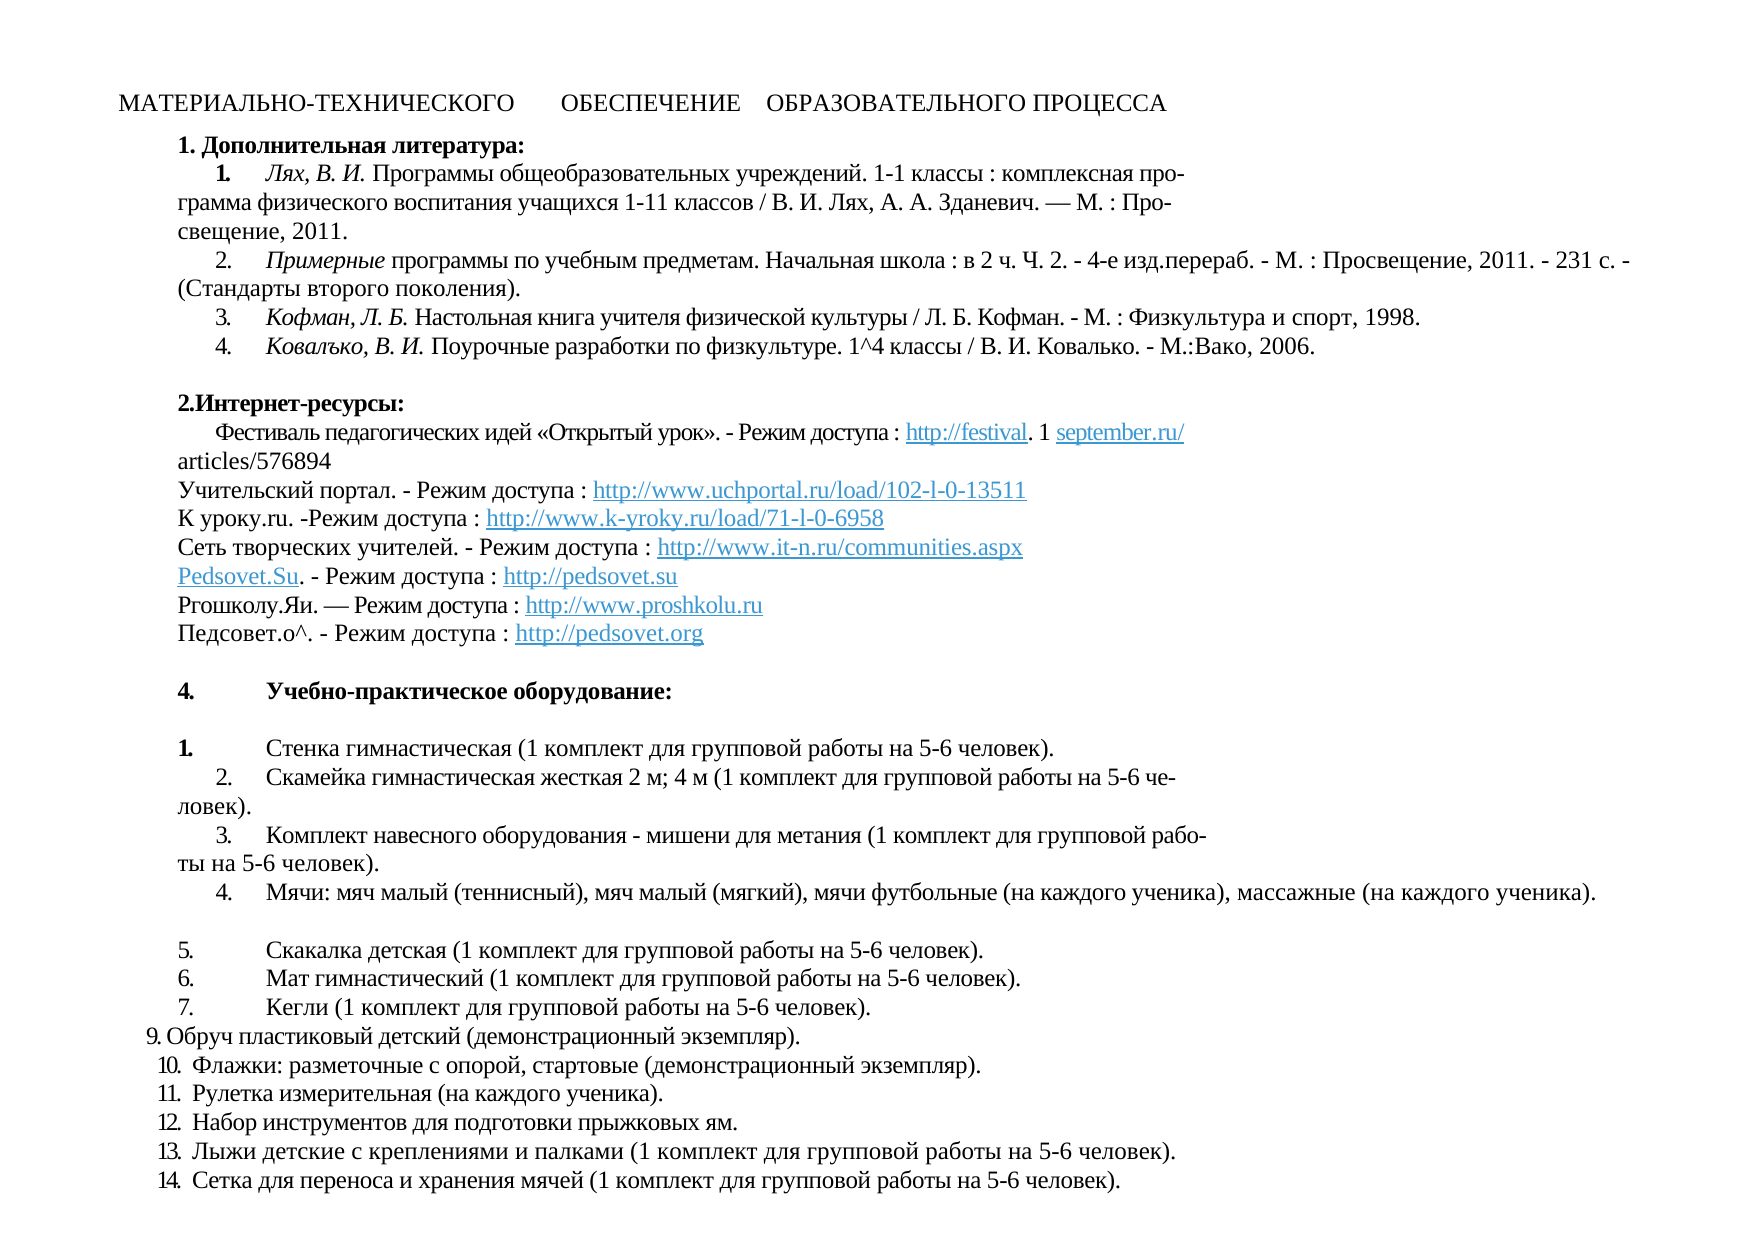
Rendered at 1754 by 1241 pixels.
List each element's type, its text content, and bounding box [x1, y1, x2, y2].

text Учительский портал. - Режим доступа : http://www.uchportal.ru/load/102-l-0-13511 [177, 475, 1636, 503]
text Сеть творческих учителей. - Режим доступа : http://www.it-n.ru/communities.aspx [177, 532, 1636, 561]
list Примерные программы по учебным предметам. Начальная школа : в 2 ч. Ч. 2. - 4-е изд.перераб. - М. : Просвещение, 2011. - 231 с. - (Стандарты второго поколения). [177, 245, 1632, 302]
list Лыжи детские с креплениями и палками (1 комплект для групповой работы на 5-6 человек). [123, 1136, 1636, 1165]
text К уроку.ru. -Режим доступа : http://www.k-yroky.ru/load/71-l-0-6958 [177, 503, 1636, 532]
list Кофман, Л. Б. Настольная книга учителя физической культуры / Л. Б. Кофман. - М. : Физкультура и спорт, 1998. [177, 302, 1633, 331]
list Лях, В. И. Программы общеобразовательных учреждений. 1-1 классы : комплексная про- грамма физического воспитания учащихся 1-11 классов / В. И. Лях, А. А. Зданевич. — М. : Про- свещение, 2011. [177, 158, 1632, 245]
list Флажки: разметочные с опорой, стартовые (демонстрационный экземпляр). [156, 1050, 1636, 1078]
text Педсовет.о^. - Режим доступа : http://pedsovet.org [177, 618, 1636, 647]
text Ргошколу.Яи. — Режим доступа : http://www.proshkolu.ru [177, 590, 1636, 618]
text материально-технического обеспечение образовательного процесса [118, 88, 1636, 117]
text 2.Интернет-ресурсы: [177, 388, 1636, 417]
text Pedsovet.Su. - Режим доступа : http://pedsovet.su [177, 561, 1636, 590]
list Кегли (1 комплект для групповой работы на 5-6 человек). [177, 992, 1636, 1021]
list Мячи: мяч малый (теннисный), мяч малый (мягкий), мячи футбольные (на каждого ученика), массажные (на каждого ученика). [177, 877, 1636, 906]
list Комплект навесного оборудования - мишени для метания (1 комплект для групповой рабо- ты на 5-6 человек). [177, 820, 1635, 877]
list Учебно-практическое оборудование: [177, 676, 1636, 705]
list Стенка гимнастическая (1 комплект для групповой работы на 5-6 человек). [177, 733, 1636, 762]
list Ковалъко, В. И. Поурочные разработки по физкультуре. 1^4 классы / В. И. Ковалько. - М.:Вако, 2006. [177, 331, 1633, 360]
list Набор инструментов для подготовки прыжковых ям. [156, 1107, 1636, 1136]
text 1. Дополнительная литература: [177, 130, 1636, 158]
list Скакалка детская (1 комплект для групповой работы на 5-6 человек). [177, 935, 1636, 963]
text 9. Обруч пластиковый детский (демонстрационный экземпляр). [118, 1021, 1636, 1050]
list Скамейка гимнастическая жесткая 2 м; 4 м (1 комплект для групповой работы на 5-6 че- ловек). [177, 762, 1635, 820]
list Сетка для переноса и хранения мячей (1 комплект для групповой работы на 5-6 человек). [156, 1165, 1636, 1193]
list Мат гимнастический (1 комплект для групповой работы на 5-6 человек). [177, 963, 1636, 992]
text Фестиваль педагогических идей «Открытый урок». - Режим доступа : http://festival. 1 september.ru/ articles/576894 [177, 417, 1630, 475]
list Рулетка измерительная (на каждого ученика). [156, 1078, 1636, 1107]
